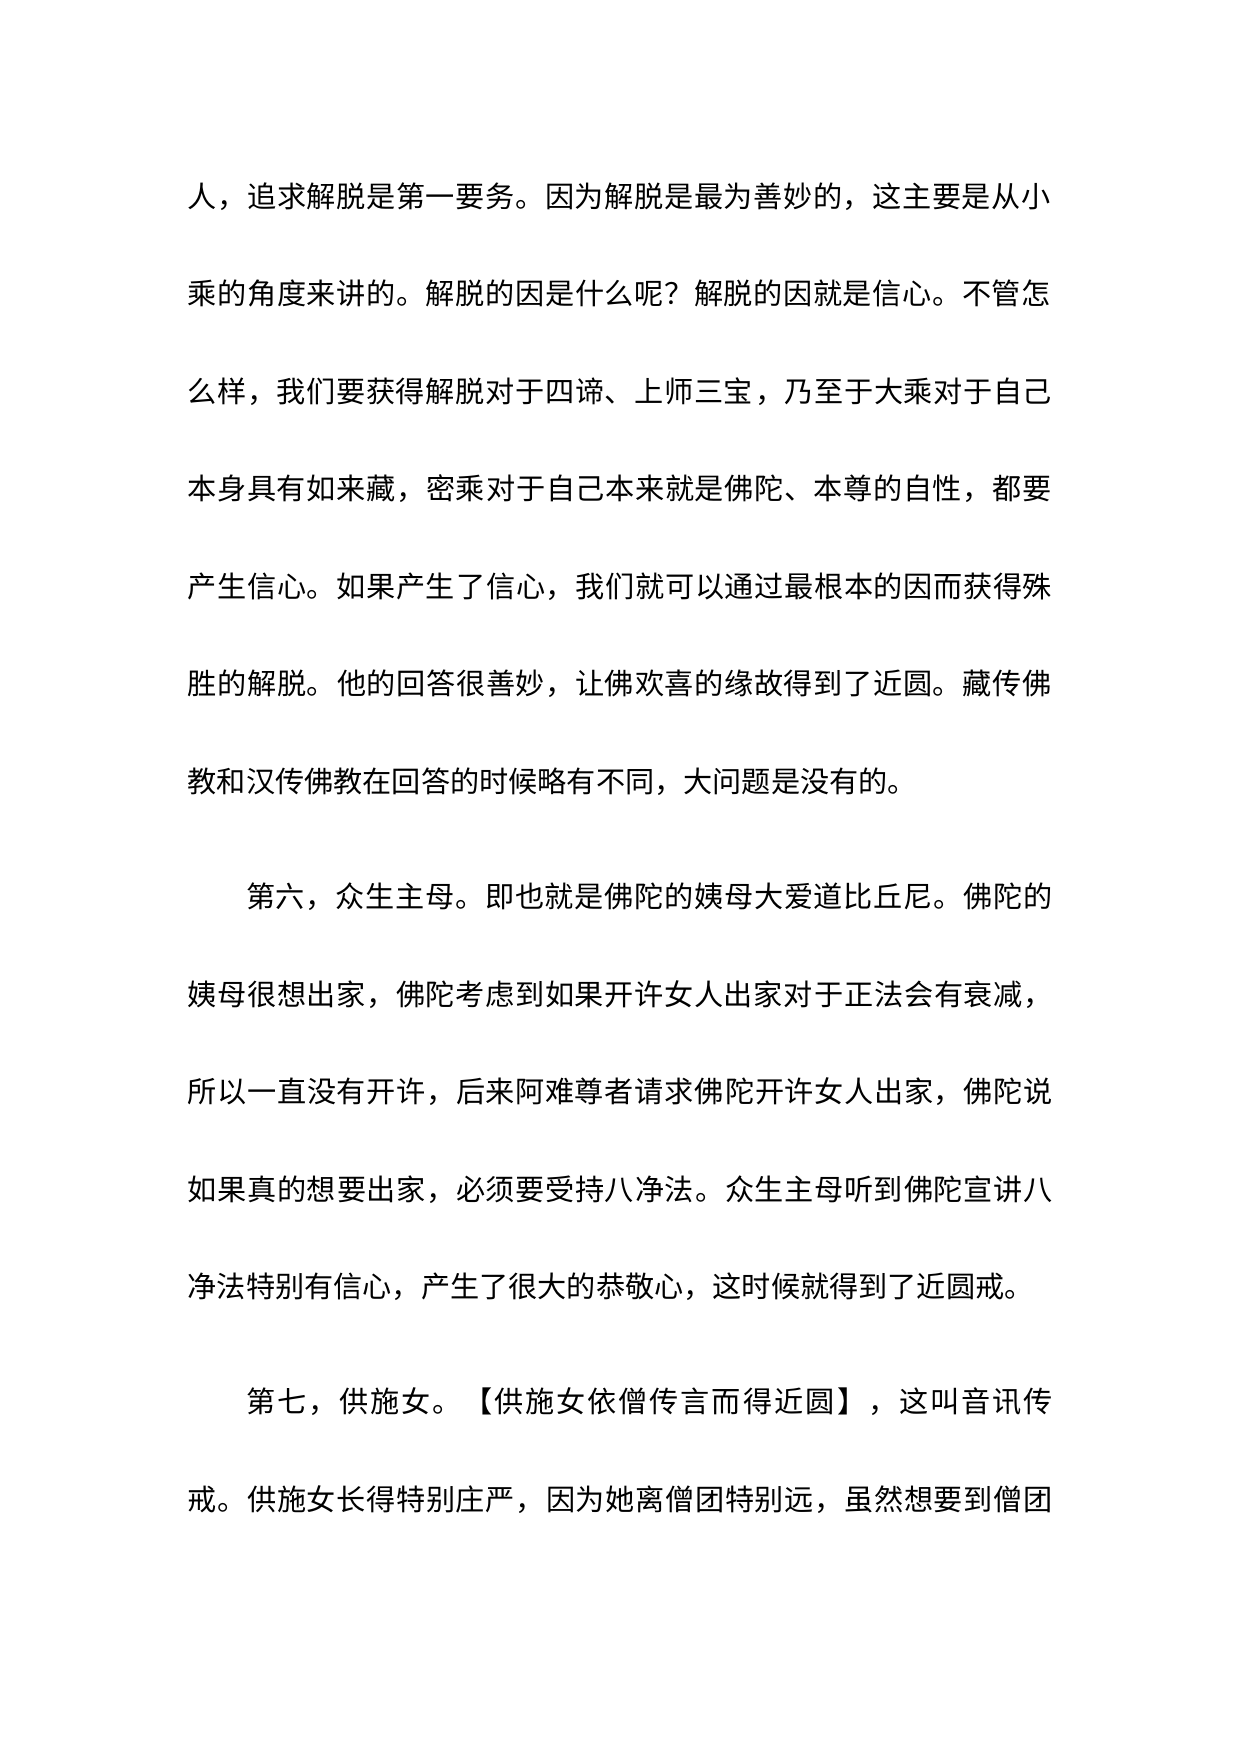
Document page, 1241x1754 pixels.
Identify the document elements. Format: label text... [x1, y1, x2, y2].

text 第六，众生主母。即也就是佛陀的姨母大爱道比丘尼。佛陀的姨母很想出家，佛陀考虑到如果开许女人出家对于正法会有衰减，所以一直没有开许，后来阿难尊者请求佛陀开许女人出家，佛陀说如果真的想要出家，必须要受持八净法。众生主母听到佛陀宣讲八净法特别有信心，产生了很大的恭敬心，这时候就得到了近圆戒。 [187, 862, 1053, 1317]
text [187, 162, 1053, 812]
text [187, 1368, 1053, 1530]
